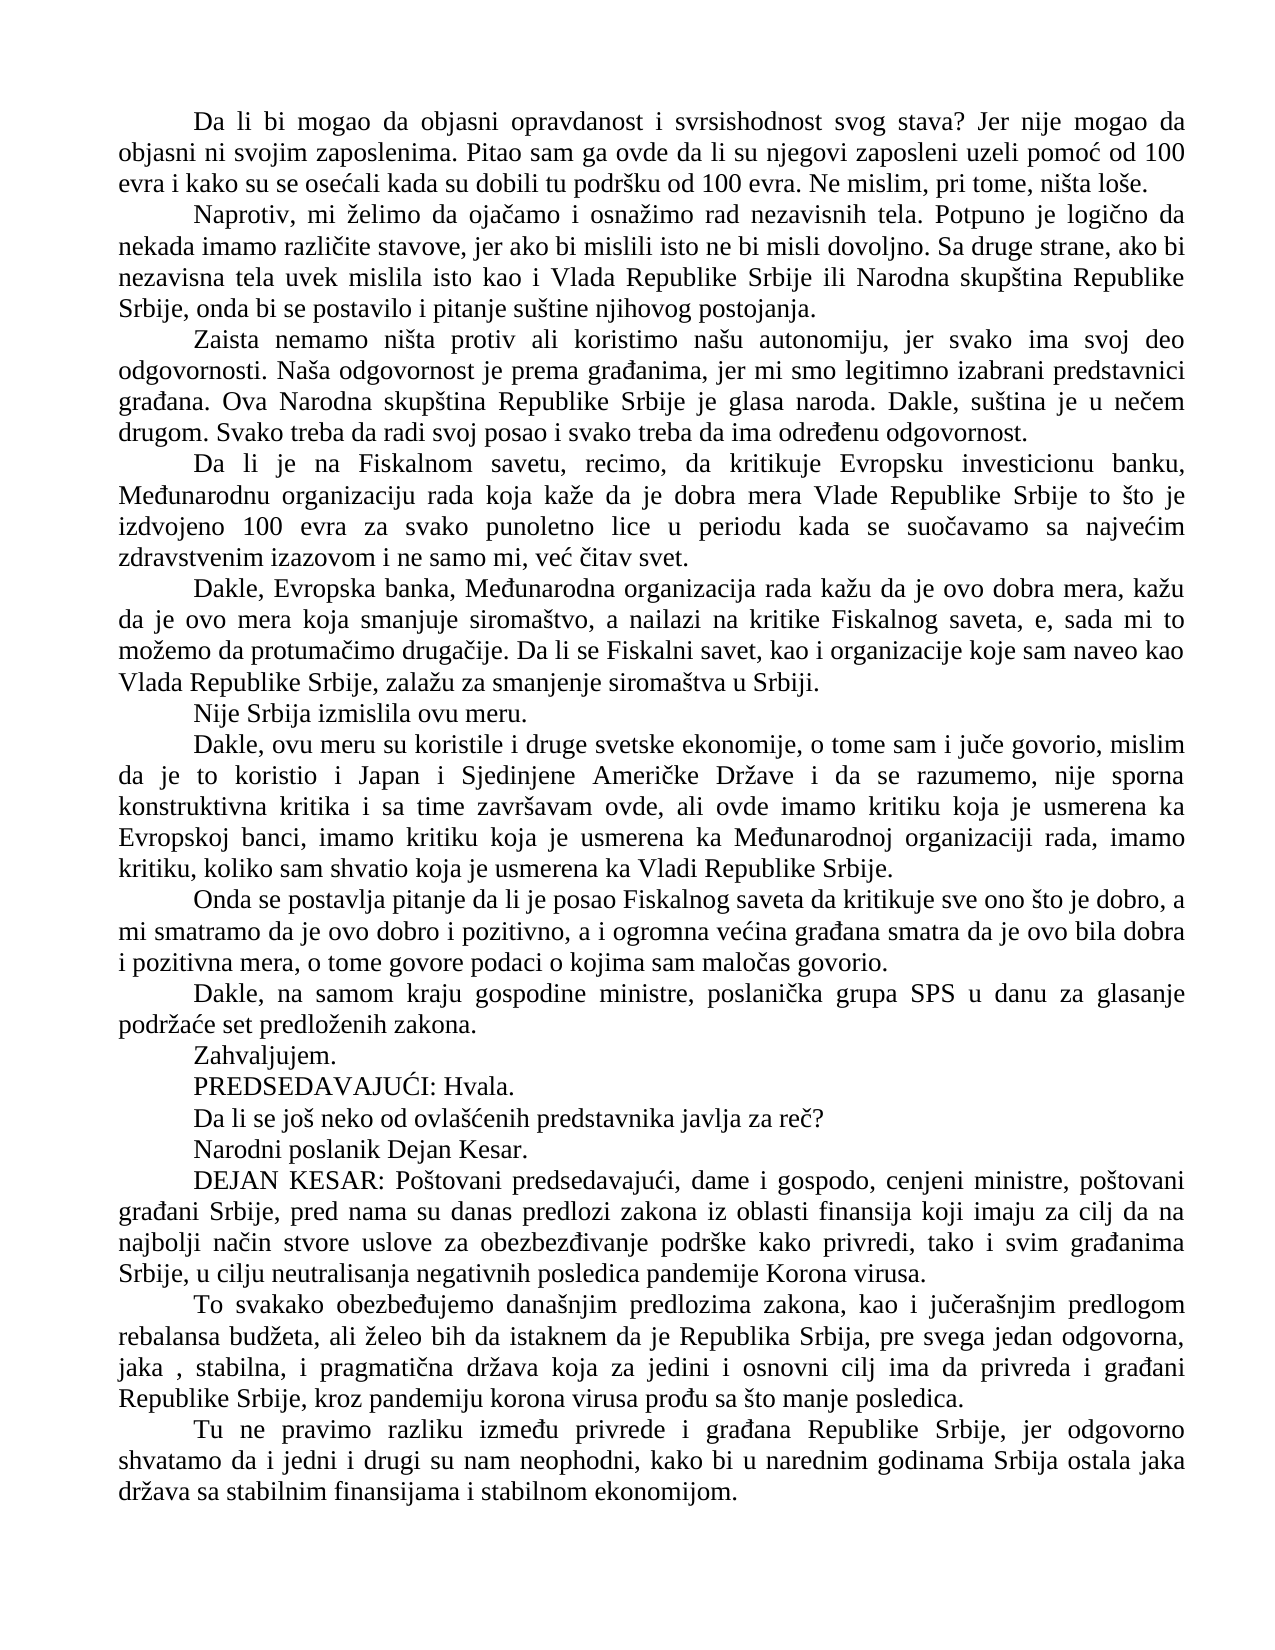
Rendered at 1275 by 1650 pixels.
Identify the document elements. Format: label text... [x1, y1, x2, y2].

text Narodni poslanik Dejan Kesar. [118, 1133, 1186, 1164]
text Tu ne pravimo razliku između privrede i građana Republike Srbije, jer odgovorno shvatamo da i jedni i drugi su nam neophodni, kako bi u narednim godinama Srbija ostala jaka država sa stabilnim finansijama i stabilnom ekonomijom. [118, 1413, 1186, 1507]
text Naprotiv, mi želimo da ojačamo i osnažimo rad nezavisnih tela. Potpuno je logično da nekada imamo različite stavove, jer ako bi mislili isto ne bi misli dovoljno. Sa druge strane, ako bi nezavisna tela uvek mislila isto kao i Vlada Republike Srbije ili Narodna skupština Republike Srbije, onda bi se postavilo i pitanje suštine njihovog postojanja. [118, 198, 1186, 323]
text Nije Srbija izmislila ovu meru. [118, 697, 1186, 728]
text To svakako obezbeđujemo današnjim predlozima zakona, kao i jučerašnjim predlogom rebalansa budžeta, ali želeo bih da istaknem da je Republika Srbija, pre svega jedan odgovorna, jaka , stabilna, i pragmatična država koja za jedini i osnovni cilj ima da privreda i građani Republike Srbije, kroz pandemiju korona virusa prođu sa što manje posledica. [118, 1288, 1186, 1413]
text Da li je na Fiskalnom savetu, recimo, da kritikuje Evropsku investicionu banku, Međunarodnu organizaciju rada koja kaže da je dobra mera Vlade Republike Srbije to što je izdvojeno 100 evra za svako punoletno lice u periodu kada se suočavamo sa najvećim zdravstvenim izazovom i ne samo mi, već čitav svet. [118, 448, 1186, 572]
text DEJAN KESAR: Poštovani predsedavajući, dame i gospodo, cenjeni ministre, poštovani građani Srbije, pred nama su danas predlozi zakona iz oblasti finansija koji imaju za cilj da na najbolji način stvore uslove za obezbezđivanje podrške kako privredi, tako i svim građanima Srbije, u cilju neutralisanja negativnih posledica pandemije Korona virusa. [118, 1164, 1186, 1288]
text PREDSEDAVAJUĆI: Hvala. [118, 1071, 1186, 1102]
text Dakle, Evropska banka, Međunarodna organizacija rada kažu da je ovo dobra mera, kažu da je ovo mera koja smanjuje siromaštvo, a nailazi na kritike Fiskalnog saveta, e, sada mi to možemo da protumačimo drugačije. Da li se Fiskalni savet, kao i organizacije koje sam naveo kao Vlada Republike Srbije, zalažu za smanjenje siromaštva u Srbiji. [118, 572, 1186, 697]
text Da li se još neko od ovlašćenih predstavnika javlja za reč? [118, 1102, 1186, 1133]
text Onda se postavlja pitanje da li je posao Fiskalnog saveta da kritikuje sve ono što je dobro, a mi smatramo da je ovo dobro i pozitivno, a i ogromna većina građana smatra da je ovo bila dobra i pozitivna mera, o tome govore podaci o kojima sam maločas govorio. [118, 884, 1186, 977]
text Dakle, na samom kraju gospodine ministre, poslanička grupa SPS u danu za glasanje podržaće set predloženih zakona. [118, 977, 1186, 1039]
text Da li bi mogao da objasni opravdanost i svrsishodnost svog stava? Jer nije mogao da objasni ni svojim zaposlenima. Pitao sam ga ovde da li su njegovi zaposleni uzeli pomoć od 100 evra i kako su se osećali kada su dobili tu podršku od 100 evra. Ne mislim, pri tome, ništa loše. [118, 105, 1186, 198]
text Zahvaljujem. [118, 1039, 1186, 1071]
text Zaista nemamo ništa protiv ali koristimo našu autonomiju, jer svako ima svoj deo odgovornosti. Naša odgovornost je prema građanima, jer mi smo legitimno izabrani predstavnici građana. Ova Narodna skupština Republike Srbije je glasa naroda. Dakle, suština je u nečem drugom. Svako treba da radi svoj posao i svako treba da ima određenu odgovornost. [118, 323, 1186, 448]
text Dakle, ovu meru su koristile i druge svetske ekonomije, o tome sam i juče govorio, mislim da je to koristio i Japan i Sjedinjene Američke Države i da se razumemo, nije sporna konstruktivna kritika i sa time završavam ovde, ali ovde imamo kritiku koja je usmerena ka Evropskoj banci, imamo kritiku koja je usmerena ka Međunarodnoj organizaciji rada, imamo kritiku, koliko sam shvatio koja je usmerena ka Vladi Republike Srbije. [118, 728, 1186, 884]
